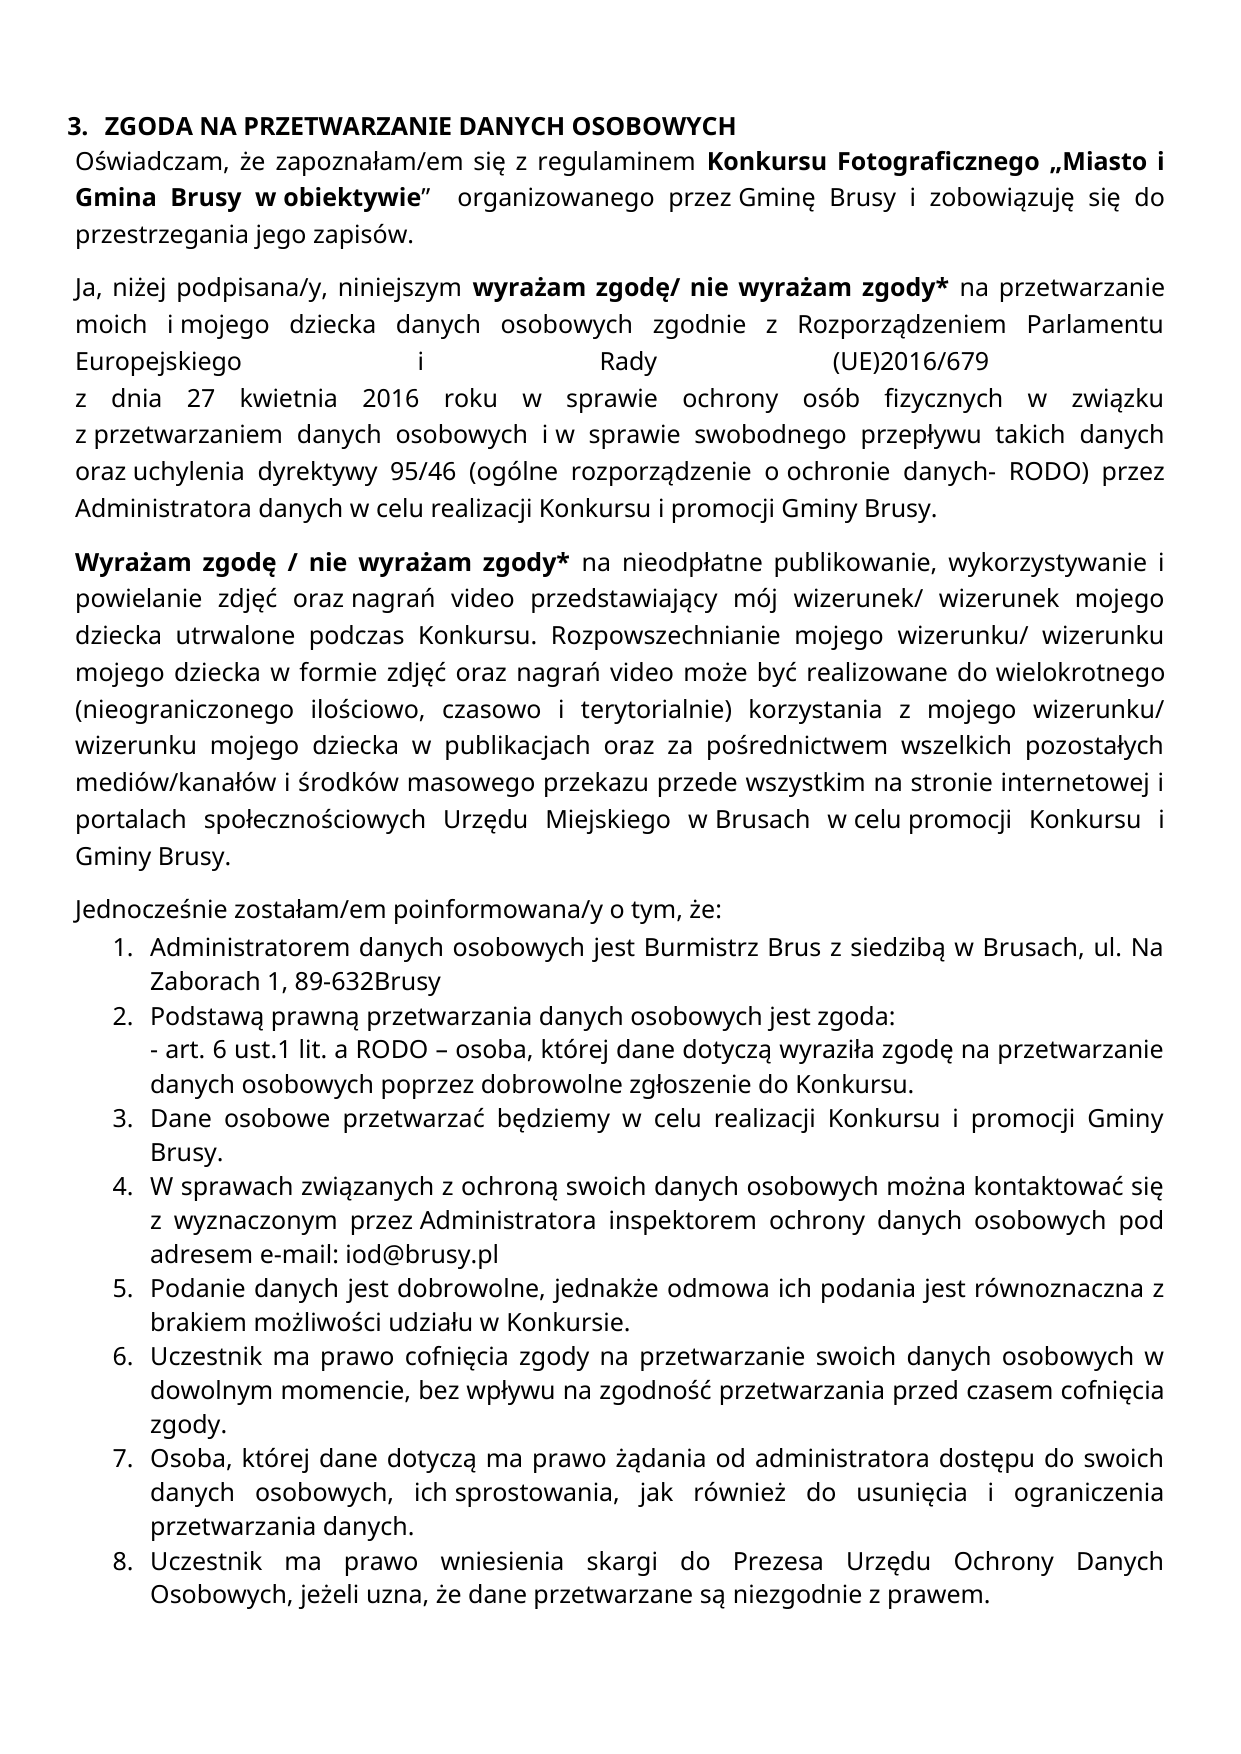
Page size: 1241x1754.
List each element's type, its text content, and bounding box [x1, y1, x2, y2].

list W sprawach związanych z ochroną swoich danych osobowych można kontaktować się z wyznaczonym przez Administratora inspektorem ochrony danych osobowych pod adresem e-mail: iod@brusy.pl [112, 1168, 1165, 1271]
text Oświadczam, że zapoznałam/em się z regulaminem Konkursu Fotograficznego „Miasto i Gmina Brusy w obiektywie” organizowanego przez Gminę Brusy i zobowiązuję się do przestrzegania jego zapisów. [75, 143, 1165, 251]
list Administratorem danych osobowych jest Burmistrz Brus z siedzibą w Brusach, ul. Na Zaborach 1, 89-632Brusy [112, 930, 1165, 998]
text Jednocześnie zostałam/em poinformowana/y o tym, że: [75, 892, 1165, 926]
list Dane osobowe przetwarzać będziemy w celu realizacji Konkursu i promocji Gminy Brusy. [112, 1100, 1165, 1168]
list Podstawą prawną przetwarzania danych osobowych jest zgoda: [112, 998, 1165, 1032]
list - art. 6 ust.1 lit. a RODO – osoba, której dane dotyczą wyraziła zgodę na przetwarzanie danych osobowych poprzez dobrowolne zgłoszenie do Konkursu. [150, 1032, 1165, 1100]
list Osoba, której dane dotyczą ma prawo żądania od administratora dostępu do swoich danych osobowych, ich sprostowania, jak również do usunięcia i ograniczenia przetwarzania danych. [112, 1441, 1165, 1543]
list Podanie danych jest dobrowolne, jednakże odmowa ich podania jest równoznaczna z brakiem możliwości udziału w Konkursie. [112, 1271, 1165, 1339]
text Wyrażam zgodę / nie wyrażam zgody* na nieodpłatne publikowanie, wykorzystywanie i powielanie zdjęć oraz nagrań video przedstawiający mój wizerunek/ wizerunek mojego dziecka utrwalone podczas Konkursu. Rozpowszechnianie mojego wizerunku/ wizerunku mojego dziecka w formie zdjęć oraz nagrań video może być realizowane do wielokrotnego (nieograniczonego ilościowo, czasowo i terytorialnie) korzystania z mojego wizerunku/ wizerunku mojego dziecka w publikacjach oraz za pośrednictwem wszelkich pozostałych mediów/kanałów i środków masowego przekazu przede wszystkim na stronie internetowej i portalach społecznościowych Urzędu Miejskiego w Brusach w celu promocji Konkursu i Gminy Brusy. [75, 544, 1165, 872]
list Uczestnik ma prawo cofnięcia zgody na przetwarzanie swoich danych osobowych w dowolnym momencie, bez wpływu na zgodność przetwarzania przed czasem cofnięcia zgody. [112, 1339, 1165, 1441]
text Ja, niżej podpisana/y, niniejszym wyrażam zgodę/ nie wyrażam zgody* na przetwarzanie moich i mojego dziecka danych osobowych zgodnie z Rozporządzeniem Parlamentu Europejskiego i Rady (UE)2016/679 z dnia 27 kwietnia 2016 roku w sprawie ochrony osób fizycznych w związku z przetwarzaniem danych osobowych i w sprawie swobodnego przepływu takich danych oraz uchylenia dyrektywy 95/46 (ogólne rozporządzenie o ochronie danych- RODO) przez Administratora danych w celu realizacji Konkursu i promocji Gminy Brusy. [75, 270, 1165, 525]
list Uczestnik ma prawo wniesienia skargi do Prezesa Urzędu Ochrony Danych Osobowych, jeżeli uzna, że dane przetwarzane są niezgodnie z prawem. [112, 1543, 1165, 1611]
list ZGODA NA PRZETWARZANIE DANYCH OSOBOWYCH [67, 109, 1165, 143]
